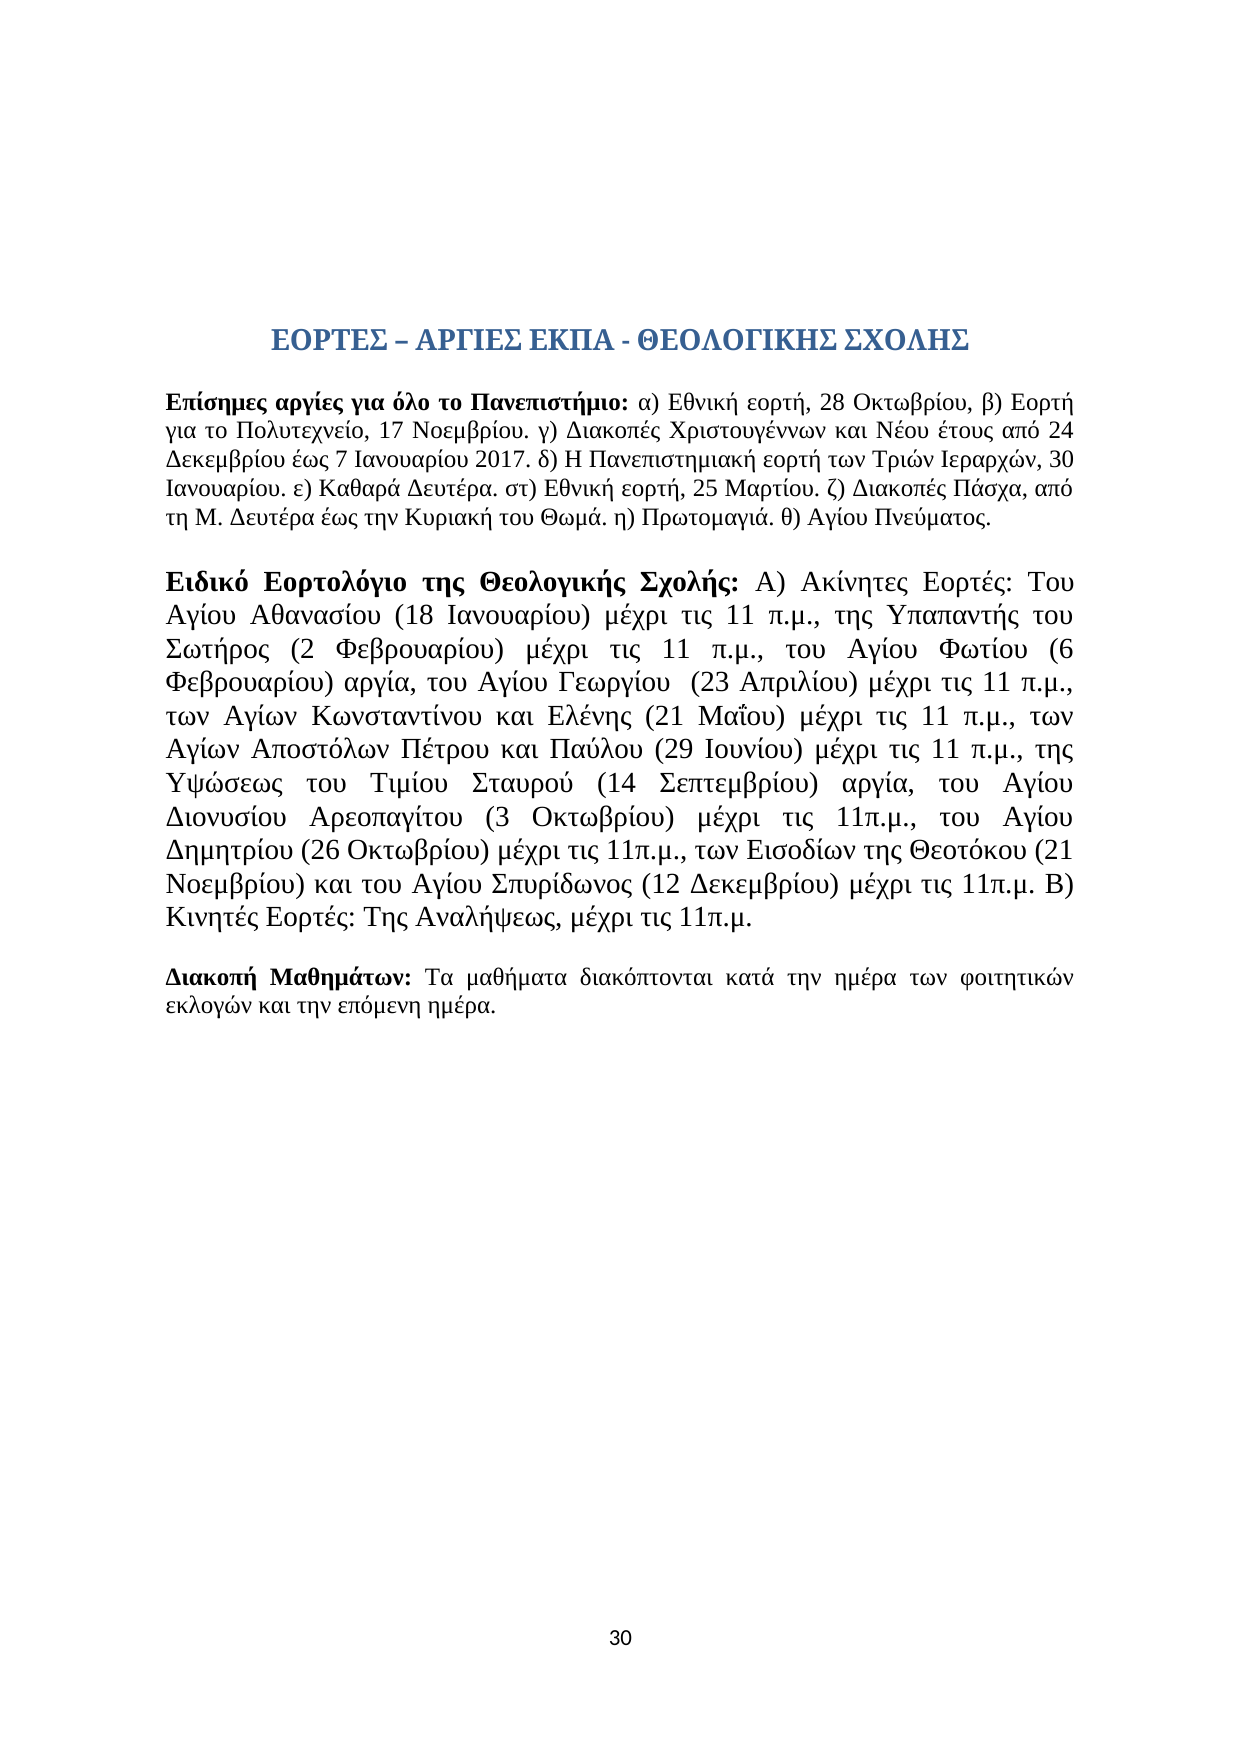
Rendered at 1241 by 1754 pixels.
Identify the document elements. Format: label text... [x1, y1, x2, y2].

text Διακοπή Μαθημάτων: Τα μαθήματα διακόπτονται κατά την ημέρα των φοιτητικών εκλογών και την επόμενη ημέρα. [165, 962, 1075, 1019]
subtitle ΕΟΡΤΕΣ – ΑΡΓΙΕΣ ΕΚΠΑ - ΘΕΟΛΟΓΙΚΗΣ ΣΧΟΛΗΣ [165, 324, 1075, 358]
text Ειδικό Εορτολόγιο της Θεολογικής Σχολής: Α) Ακίνητες Εορτές: Του Αγίου Αθανασίου (18 Ιανουαρίου) μέχρι τις 11 π.μ., της Υπαπαντής του Σωτήρος (2 Φεβρουαρίου) μέχρι τις 11 π.μ., του Αγίου Φωτίου (6 Φεβρουαρίου) αργία, του Αγίου Γεωργίου (23 Απριλίου) μέχρι τις 11 π.μ., των Αγίων Κωνσταντίνου και Ελένης (21 Μαΐου) μέχρι τις 11 π.μ., των Αγίων Αποστόλων Πέτρου και Παύλου (29 Ιουνίου) μέχρι τις 11 π.μ., της Υψώσεως του Τιμίου Σταυρού (14 Σεπτεμβρίου) αργία, του Αγίου Διονυσίου Αρεοπαγίτου (3 Οκτωβρίου) μέχρι τις 11π.μ., του Αγίου Δημητρίου (26 Οκτωβρίου) μέχρι τις 11π.μ., των Εισοδίων της Θεοτόκου (21 Νοεμβρίου) και του Αγίου Σπυρίδωνος (12 Δεκεμβρίου) μέχρι τις 11π.μ. Β) Κινητές Εορτές: Της Αναλήψεως, μέχρι τις 11π.μ. [165, 564, 1075, 933]
text Επίσημες αργίες για όλο το Πανεπιστήμιο: α) Εθνική εορτή, 28 Οκτωβρίου, β) Εορτή για το Πολυτεχνείο, 17 Νοεμβρίου. γ) Διακοπές Χριστουγέννων και Νέου έτους από 24 Δεκεμβρίου έως 7 Ιανουαρίου 2017. δ) Η Πανεπιστημιακή εορτή των Τριών Ιεραρχών, 30 Ιανουαρίου. ε) Καθαρά Δευτέρα. στ) Εθνική εορτή, 25 Μαρτίου. ζ) Διακοπές Πάσχα, από τη Μ. Δευτέρα έως την Κυριακή του Θωμά. η) Πρωτομαγιά. θ) Αγίου Πνεύματος. [165, 387, 1075, 530]
